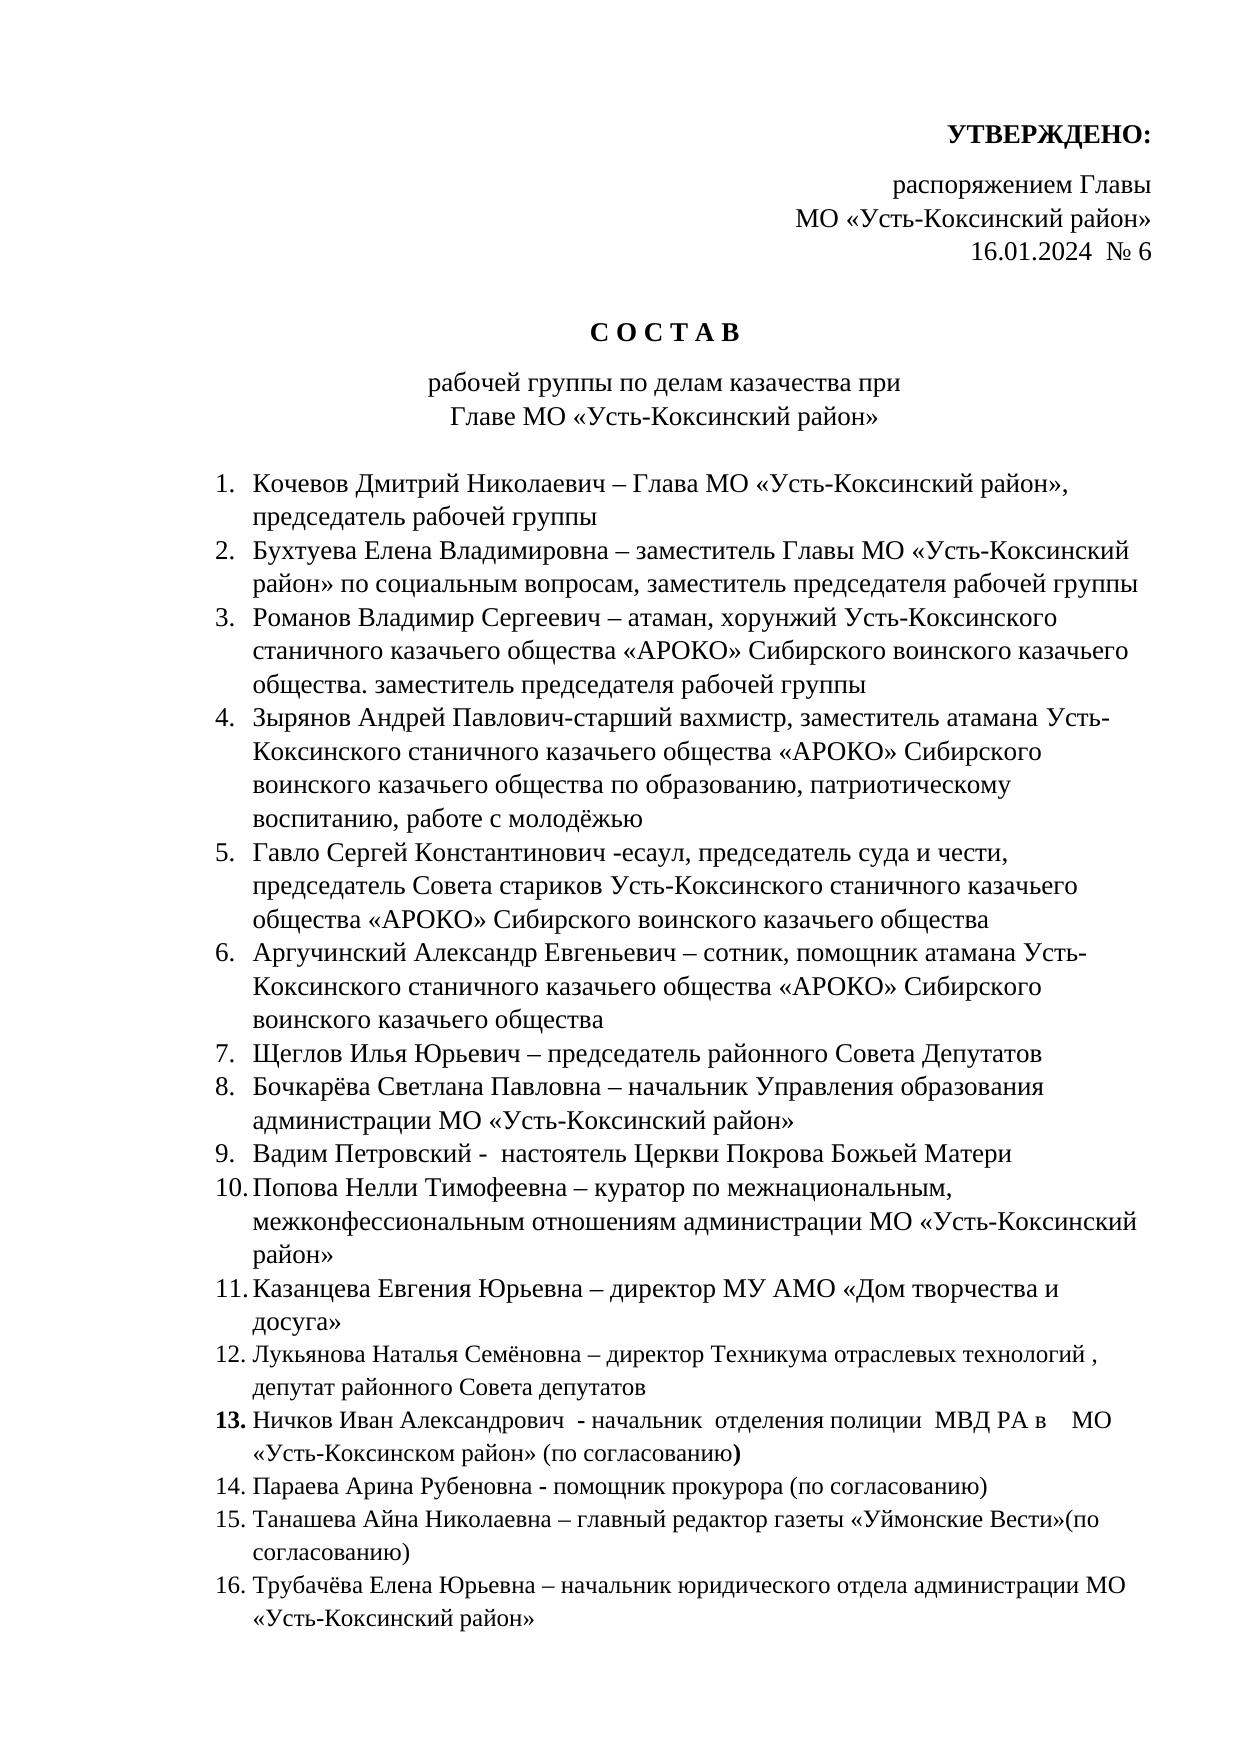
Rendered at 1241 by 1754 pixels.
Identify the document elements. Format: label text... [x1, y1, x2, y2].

list Гавло Сергей Константинович -есаул, председатель суда и чести, председатель Совета стариков Усть-Коксинского станичного казачьего общества «АРОКО» Сибирского воинского казачьего общества [215, 836, 1152, 934]
list Аргучинский Александр Евгеньевич – сотник, помощник атамана Усть-Коксинского станичного казачьего общества «АРОКО» Сибирского воинского казачьего общества [215, 936, 1152, 1034]
list Щеглов Илья Юрьевич – председатель районного Совета Депутатов [215, 1037, 1152, 1068]
text Главе МО «Усть-Коксинский район» [177, 399, 1152, 431]
text С О С Т А В [177, 316, 1152, 347]
list Казанцева Евгения Юрьевна – директор МУ АМО «Дом творчества и досуга» [215, 1272, 1152, 1336]
list Кочевов Дмитрий Николаевич – Глава МО «Усть-Коксинский район», председатель рабочей группы [215, 467, 1152, 531]
list Романов Владимир Сергеевич – атаман, хорунжий Усть-Коксинского станичного казачьего общества «АРОКО» Сибирского воинского казачьего общества. заместитель председателя рабочей группы [215, 601, 1152, 699]
text МО «Усть-Коксинский район» [177, 202, 1152, 233]
text распоряжением Главы [177, 168, 1152, 199]
list Параева Арина Рубеновна - помощник прокурора (по согласованию) [215, 1471, 1152, 1499]
list Ничков Иван Александрович - начальник отделения полиции МВД РА в МО «Усть-Коксинском район» (по согласованию) [215, 1405, 1152, 1467]
list Бухтуева Елена Владимировна – заместитель Главы МО «Усть-Коксинский район» по социальным вопросам, заместитель председателя рабочей группы [215, 534, 1152, 598]
list Вадим Петровский - настоятель Церкви Покрова Божьей Матери [215, 1137, 1152, 1169]
list Лукьянова Наталья Семёновна – директор Техникума отраслевых технологий , депутат районного Совета депутатов [215, 1339, 1152, 1401]
text рабочей группы по делам казачества при [177, 366, 1152, 397]
list Бочкарёва Светлана Павловна – начальник Управления образования администрации МО «Усть-Коксинский район» [215, 1070, 1152, 1135]
text УТВЕРЖДЕНО: [177, 118, 1152, 149]
list Попова Нелли Тимофеевна – куратор по межнациональным, межконфессиональным отношениям администрации МО «Усть-Коксинский район» [215, 1171, 1152, 1269]
list Зырянов Андрей Павлович-старший вахмистр, заместитель атамана Усть-Коксинского станичного казачьего общества «АРОКО» Сибирского воинского казачьего общества по образованию, патриотическому воспитанию, работе с молодёжью [215, 701, 1152, 833]
list Трубачёва Елена Юрьевна – начальник юридического отдела администрации МО «Усть-Коксинский район» [215, 1570, 1152, 1632]
list Танашева Айна Николаевна – главный редактор газеты «Уймонские Вести»(по согласованию) [215, 1504, 1152, 1566]
text 16.01.2024 № 6 [177, 235, 1152, 267]
